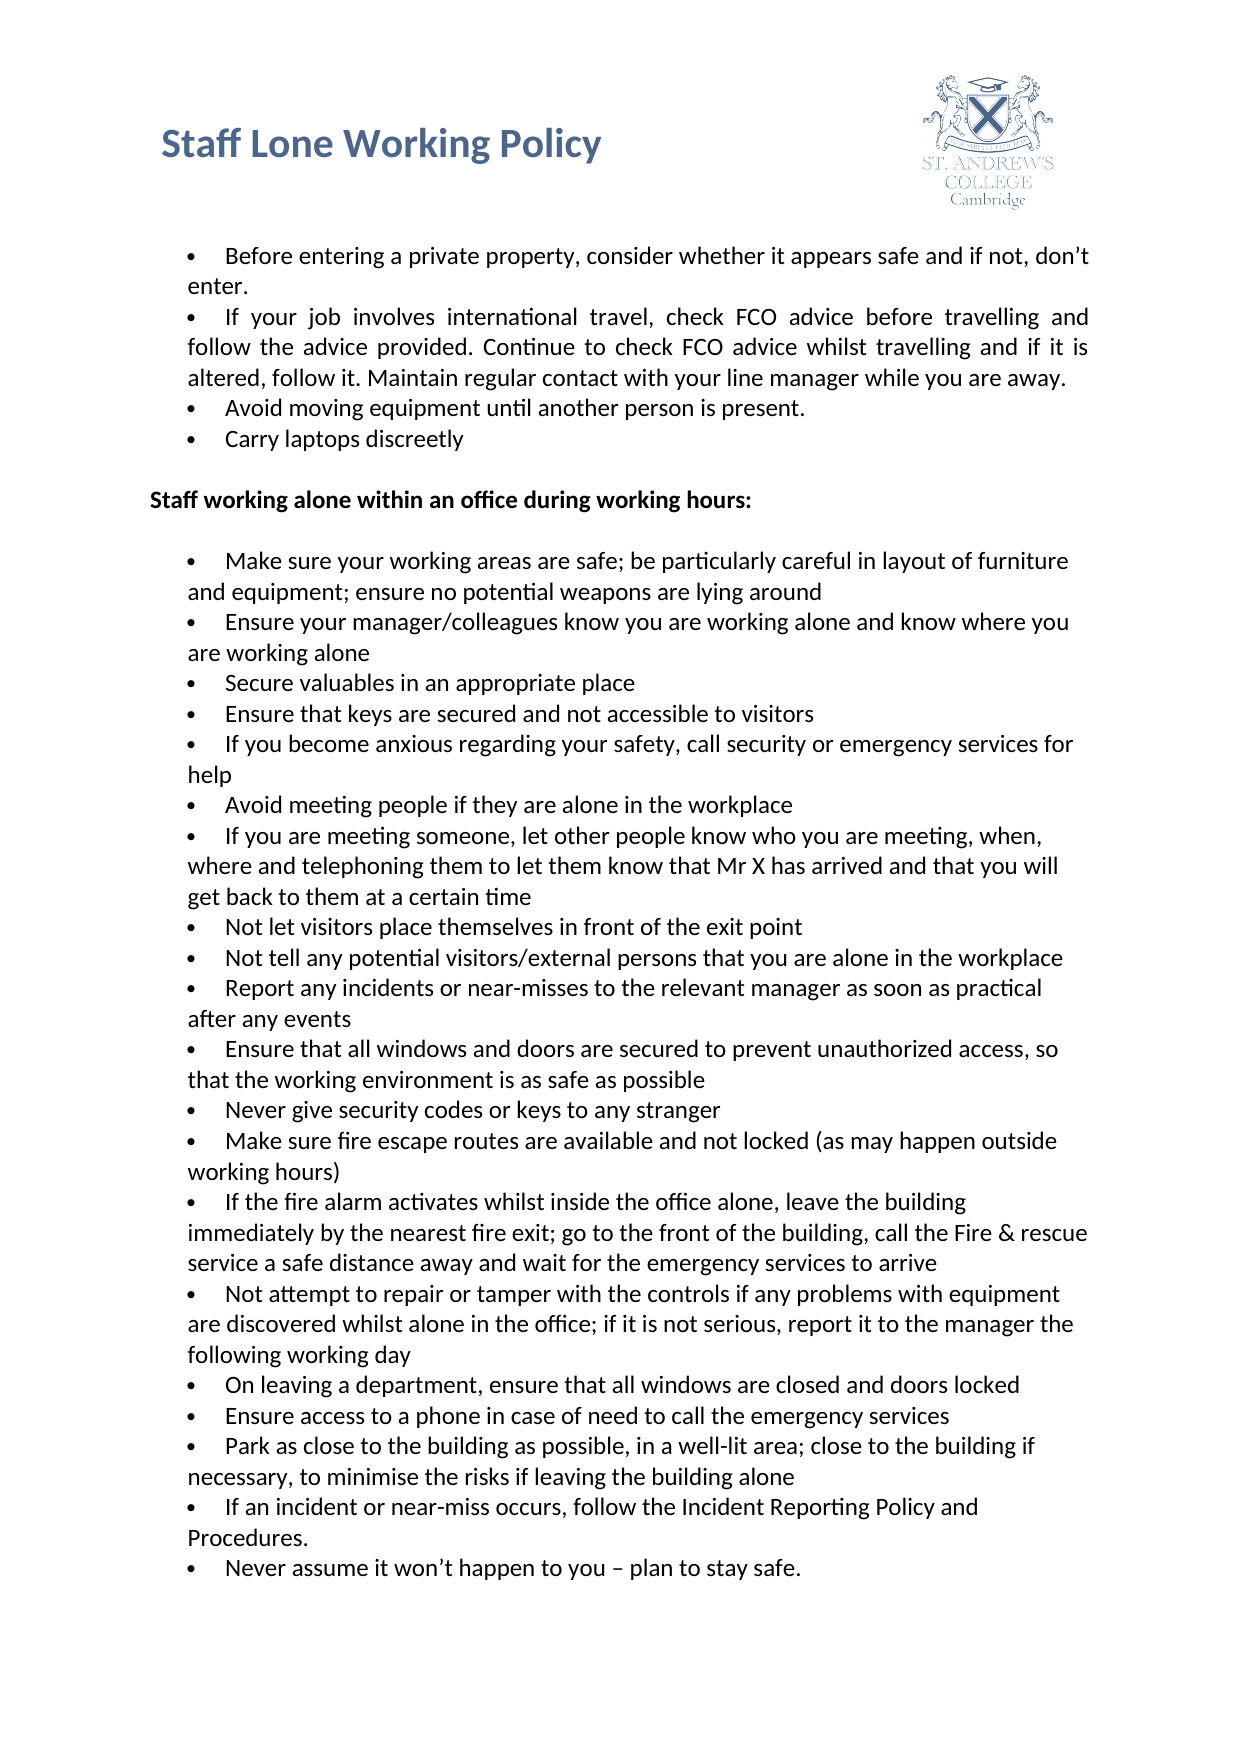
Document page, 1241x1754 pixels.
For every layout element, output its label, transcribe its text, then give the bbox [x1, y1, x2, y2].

list If your job involves international travel, check FCO advice before travelling and follow the advice provided. Continue to check FCO advice whilst travelling and if it is altered, follow it. Maintain regular contact with your line manager while you are away. [187, 301, 1090, 393]
list If you become anxious regarding your safety, call security or emergency services for help [187, 728, 1090, 789]
text Staff working alone within an office during working hours: [150, 484, 1090, 515]
list If the fire alarm activates whilst inside the office alone, leave the building immediately by the nearest fire exit; go to the front of the building, call the Fire & rescue service a safe distance away and wait for the emergency services to arrive [187, 1186, 1090, 1278]
list If you are meeting someone, let other people know who you are meeting, when, where and telephoning them to let them know that Mr X has arrived and that you will get back to them at a certain time [187, 820, 1090, 911]
list Before entering a private property, consider whether it appears safe and if not, don’t enter. [187, 240, 1090, 301]
list Ensure your manager/colleagues know you are working alone and know where you are working alone [187, 606, 1090, 667]
list Park as close to the building as possible, in a well-lit area; close to the building if necessary, to minimise the risks if leaving the building alone [187, 1430, 1090, 1491]
list Carry laptops discreetly [187, 423, 1090, 454]
list Avoid moving equipment until another person is present. [187, 393, 1090, 423]
list Ensure access to a phone in case of need to call the emergency services [187, 1400, 1090, 1430]
list Never give security codes or keys to any stranger [187, 1094, 1090, 1125]
list Not tell any potential visitors/external persons that you are alone in the workplace [187, 942, 1090, 972]
list Not let visitors place themselves in front of the exit point [187, 911, 1090, 942]
list Avoid meeting people if they are alone in the workplace [187, 789, 1090, 820]
list Make sure your working areas are safe; be particularly careful in layout of furniture and equipment; ensure no potential weapons are lying around [187, 545, 1090, 606]
list On leaving a department, ensure that all windows are closed and doors locked [187, 1369, 1090, 1400]
list Report any incidents or near-misses to the relevant manager as soon as practical after any events [187, 972, 1090, 1033]
picture [898, 75, 1078, 210]
list Never assume it won’t happen to you – plan to stay safe. [187, 1552, 1090, 1583]
list Secure valuables in an appropriate place [187, 667, 1090, 698]
list If an incident or near-miss occurs, follow the Incident Reporting Policy and Procedures. [187, 1491, 1090, 1552]
list Make sure fire escape routes are available and not locked (as may happen outside working hours) [187, 1125, 1090, 1186]
list Ensure that all windows and doors are secured to prevent unauthorized access, so that the working environment is as safe as possible [187, 1033, 1090, 1094]
list Not attempt to repair or tamper with the controls if any problems with equipment are discovered whilst alone in the office; if it is not serious, report it to the manager the following working day [187, 1278, 1090, 1369]
list Ensure that keys are secured and not accessible to visitors [187, 698, 1090, 728]
